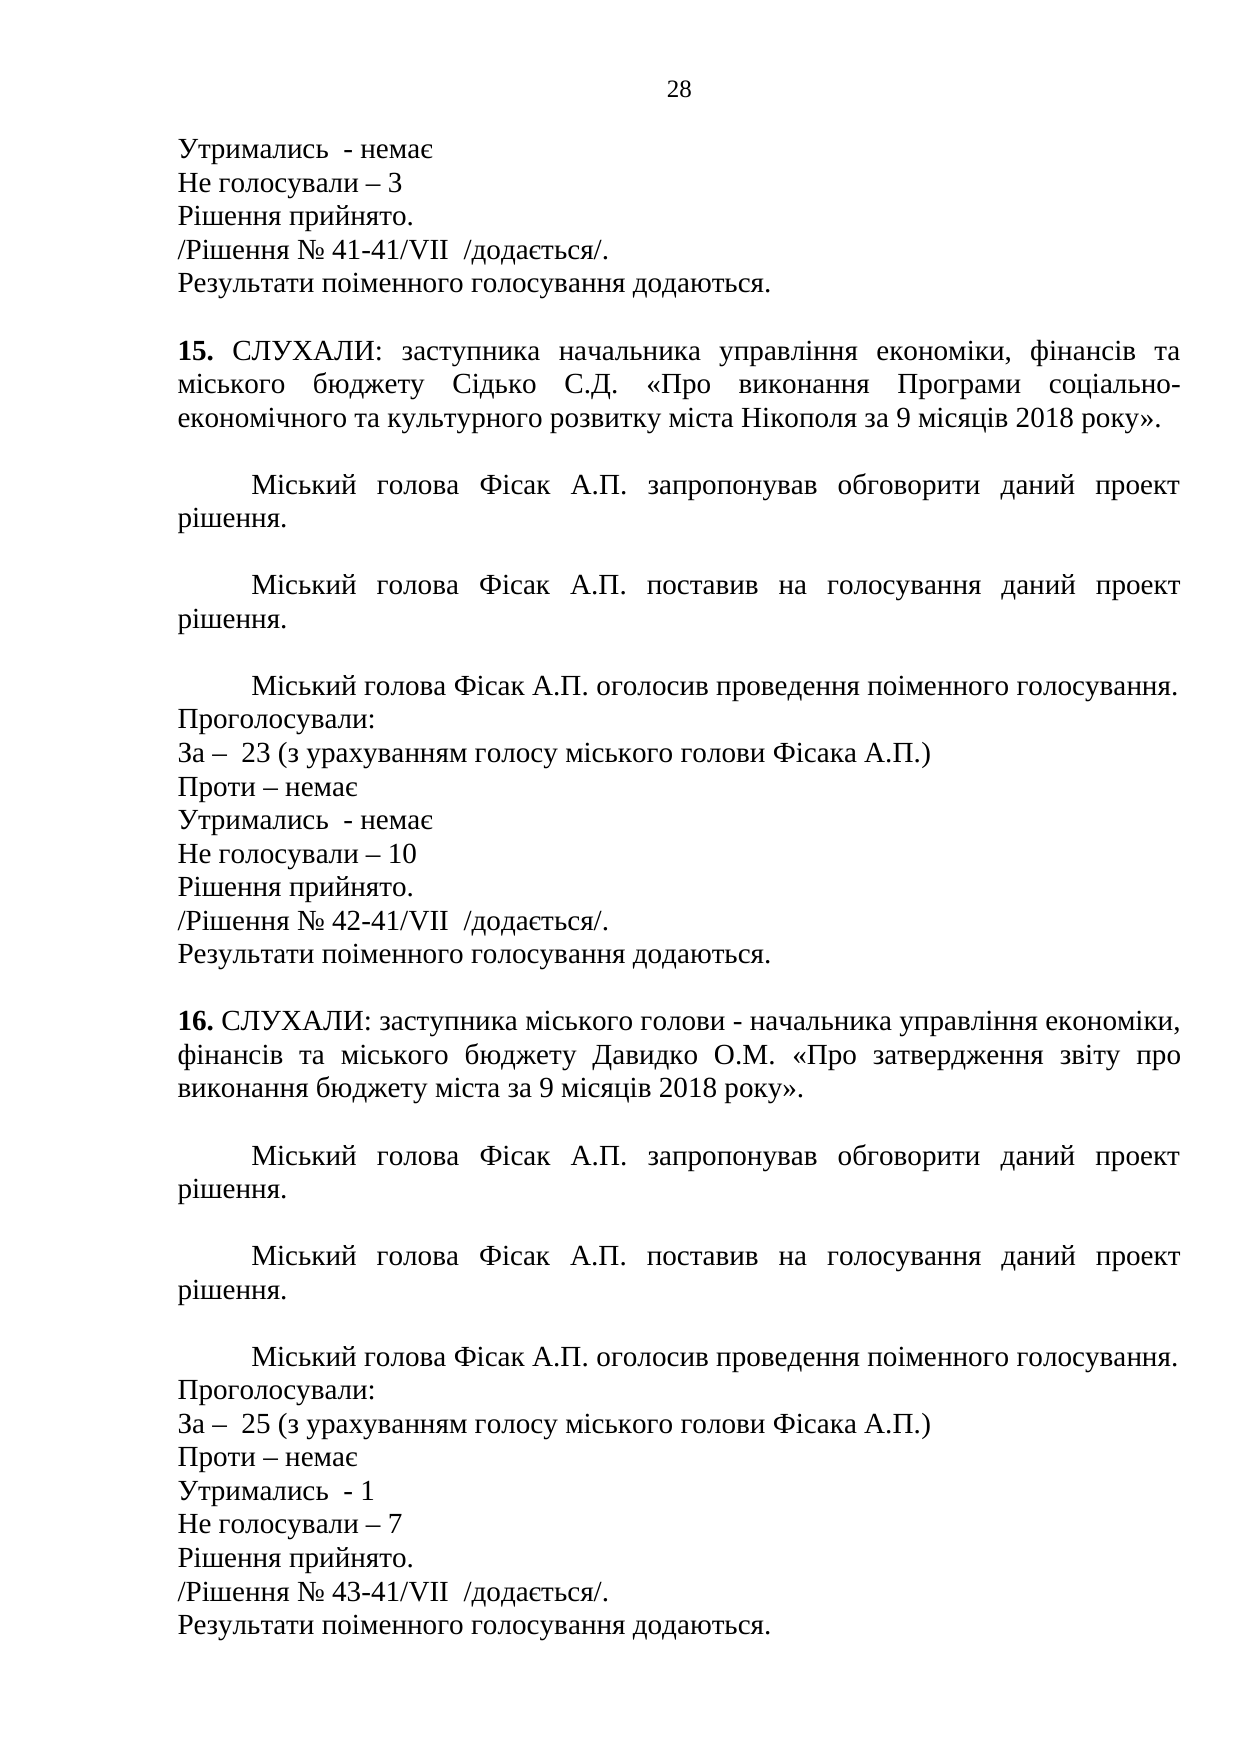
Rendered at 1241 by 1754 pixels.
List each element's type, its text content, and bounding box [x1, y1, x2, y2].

text Рішення прийнято. [177, 198, 1181, 232]
text Утримались - немає [158, 131, 1181, 165]
text За – 23 (з урахуванням голосу міського голови Фісака А.П.) [158, 735, 1181, 769]
text Рішення прийнято. [177, 1540, 1181, 1574]
list 15. СЛУХАЛИ: заступника начальника управління економіки, фінансів та міського бюджету Сідько С.Д. «Про виконання Програми соціально-економічного та культурного розвитку міста Нікополя за 9 місяців 2018 року». [177, 333, 1181, 433]
text Не голосували – 7 [158, 1507, 1181, 1540]
text Результати поіменного голосування додаються. [177, 266, 1181, 299]
title Міський голова Фісак А.П. запропонував обговорити даний проект рішення. [177, 467, 1181, 534]
text Результати поіменного голосування додаються. [177, 936, 1181, 970]
text Проти – немає [158, 1439, 1181, 1473]
text Проголосували: [177, 1372, 1181, 1406]
text Міський голова Фісак А.П. оголосив проведення поіменного голосування. [177, 668, 1181, 702]
title Міський голова Фісак А.П. запропонував обговорити даний проект рішення. [177, 1138, 1181, 1205]
text Утримались - немає [158, 802, 1181, 836]
text /Рішення № 41-41/VІI /додається/. [177, 232, 1181, 266]
text Не голосували – 3 [158, 165, 1181, 198]
text /Рішення № 42-41/VІI /додається/. [177, 903, 1181, 936]
text За – 25 (з урахуванням голосу міського голови Фісака А.П.) [158, 1406, 1181, 1439]
text Міський голова Фісак А.П. поставив на голосування даний проект рішення. [177, 1238, 1181, 1305]
text Не голосували – 10 [158, 836, 1181, 869]
text Проголосували: [177, 702, 1181, 735]
text Рішення прийнято. [177, 869, 1181, 903]
text /Рішення № 43-41/VІI /додається/. [177, 1574, 1181, 1607]
text Утримались - 1 [158, 1473, 1181, 1507]
text Міський голова Фісак А.П. оголосив проведення поіменного голосування. [177, 1339, 1181, 1372]
list 16. СЛУХАЛИ: заступника міського голови - начальника управління економіки, фінансів та міського бюджету Давидко О.М. «Про затвердження звіту про виконання бюджету міста за 9 місяців 2018 року». [177, 1003, 1181, 1104]
text Результати поіменного голосування додаються. [177, 1607, 1181, 1641]
text Проти – немає [158, 769, 1181, 802]
text Міський голова Фісак А.П. поставив на голосування даний проект рішення. [177, 567, 1181, 634]
